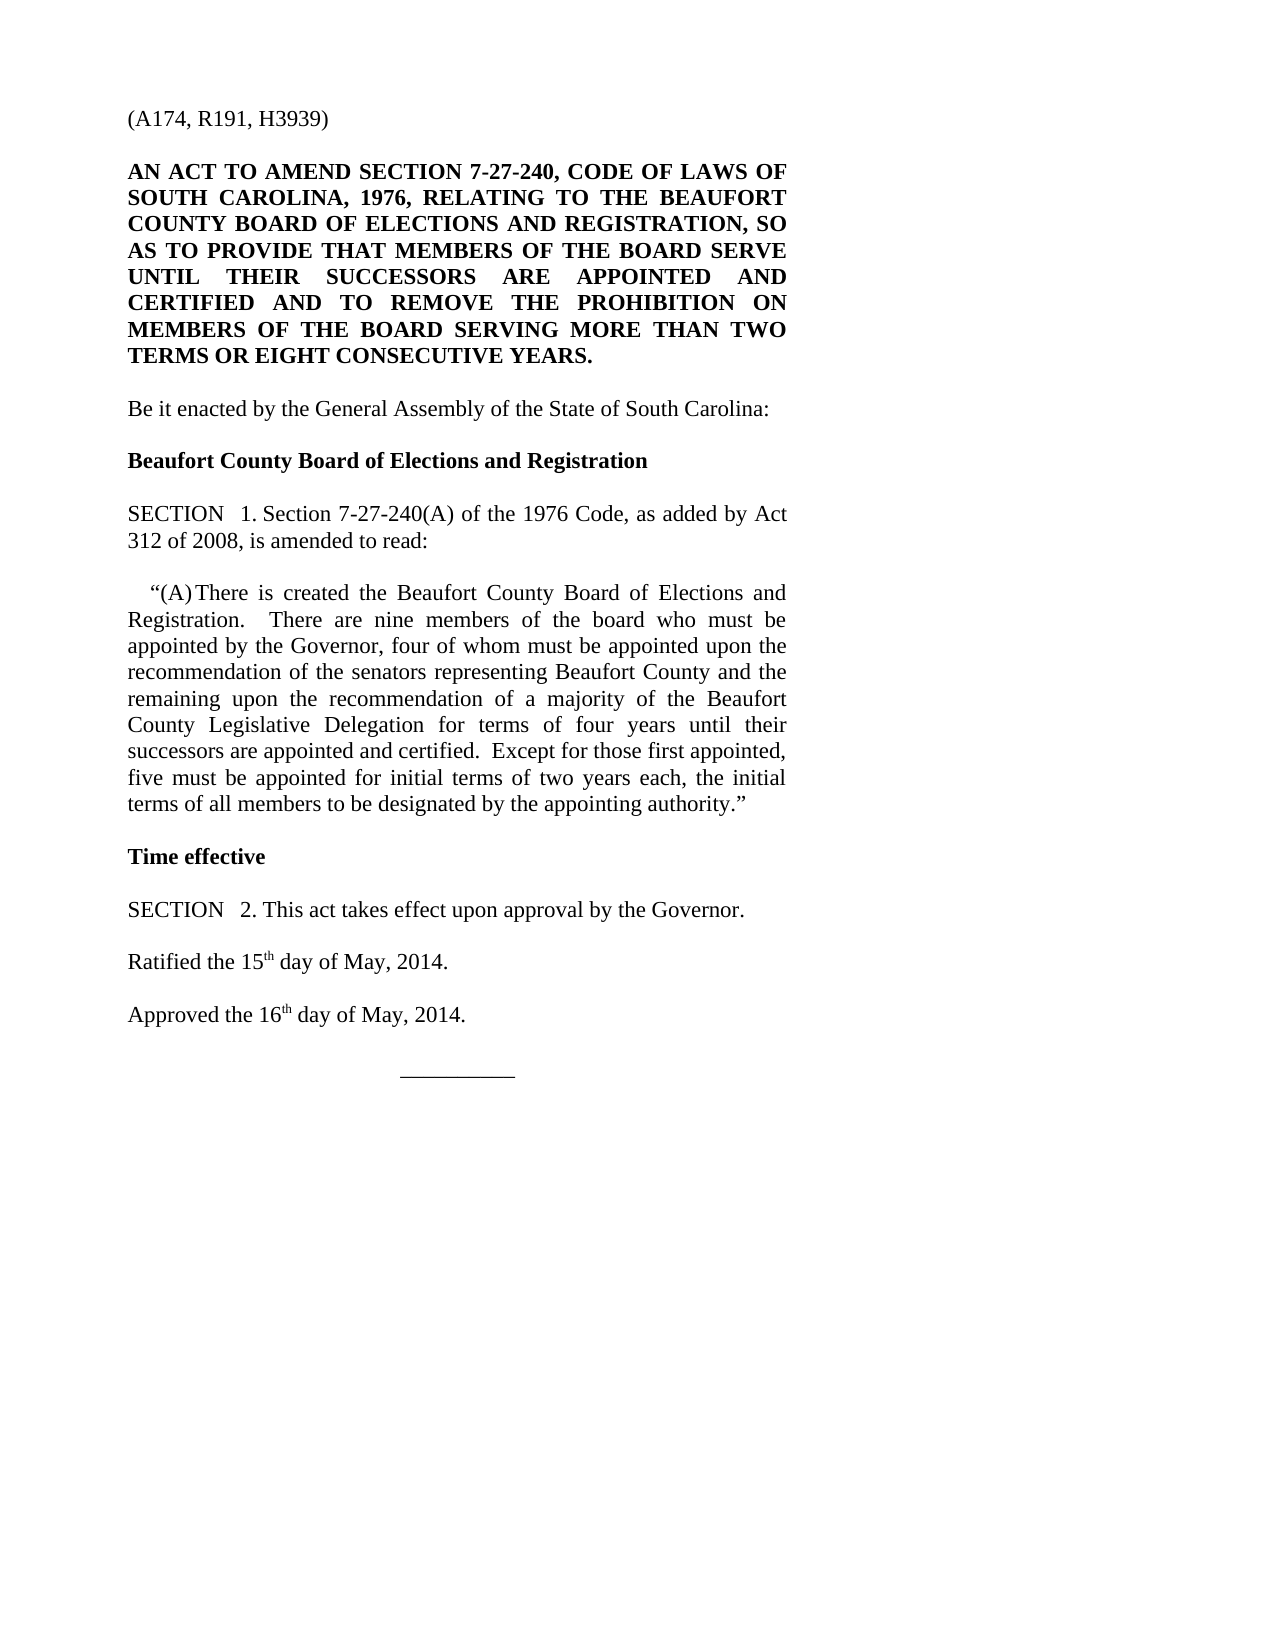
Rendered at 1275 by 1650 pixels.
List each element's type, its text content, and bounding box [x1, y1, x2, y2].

text __________ [127, 1054, 787, 1080]
text “(A) There is created the Beaufort County Board of Elections and Registration. There are nine members of the board who must be appointed by the Governor, four of whom must be appointed upon the recommendation of the senators representing Beaufort County and the remaining upon the recommendation of a majority of the Beaufort County Legislative Delegation for terms of four years until their successors are appointed and certified. Except for those first appointed, five must be appointed for initial terms of two years each, the initial terms of all members to be designated by the appointing authority.” [127, 579, 787, 817]
text SECTION 1. Section 7-27-240(A) of the 1976 Code, as added by Act 312 of 2008, is amended to read: [127, 500, 787, 553]
text Approved the 16th day of May, 2014. [127, 1001, 787, 1027]
text Time effective [127, 843, 787, 869]
text Beaufort County Board of Elections and Registration [127, 448, 787, 474]
text Be it enacted by the General Assembly of the State of South Carolina: [127, 395, 787, 421]
text AN ACT TO AMEND SECTION 7-27-240, CODE OF LAWS OF SOUTH CAROLINA, 1976, RELATING TO THE BEAUFORT COUNTY BOARD OF ELECTIONS AND REGISTRATION, SO AS TO PROVIDE THAT MEMBERS OF THE BOARD SERVE UNTIL THEIR SUCCESSORS ARE APPOINTED AND CERTIFIED AND TO REMOVE THE PROHIBITION ON MEMBERS OF THE BOARD SERVING MORE THAN TWO TERMS OR EIGHT CONSECUTIVE YEARS. [127, 158, 787, 368]
text SECTION 2. This act takes effect upon approval by the Governor. [127, 896, 787, 922]
text (A174, R191, H3939) [127, 105, 787, 131]
text Ratified the 15th day of May, 2014. [127, 948, 787, 975]
